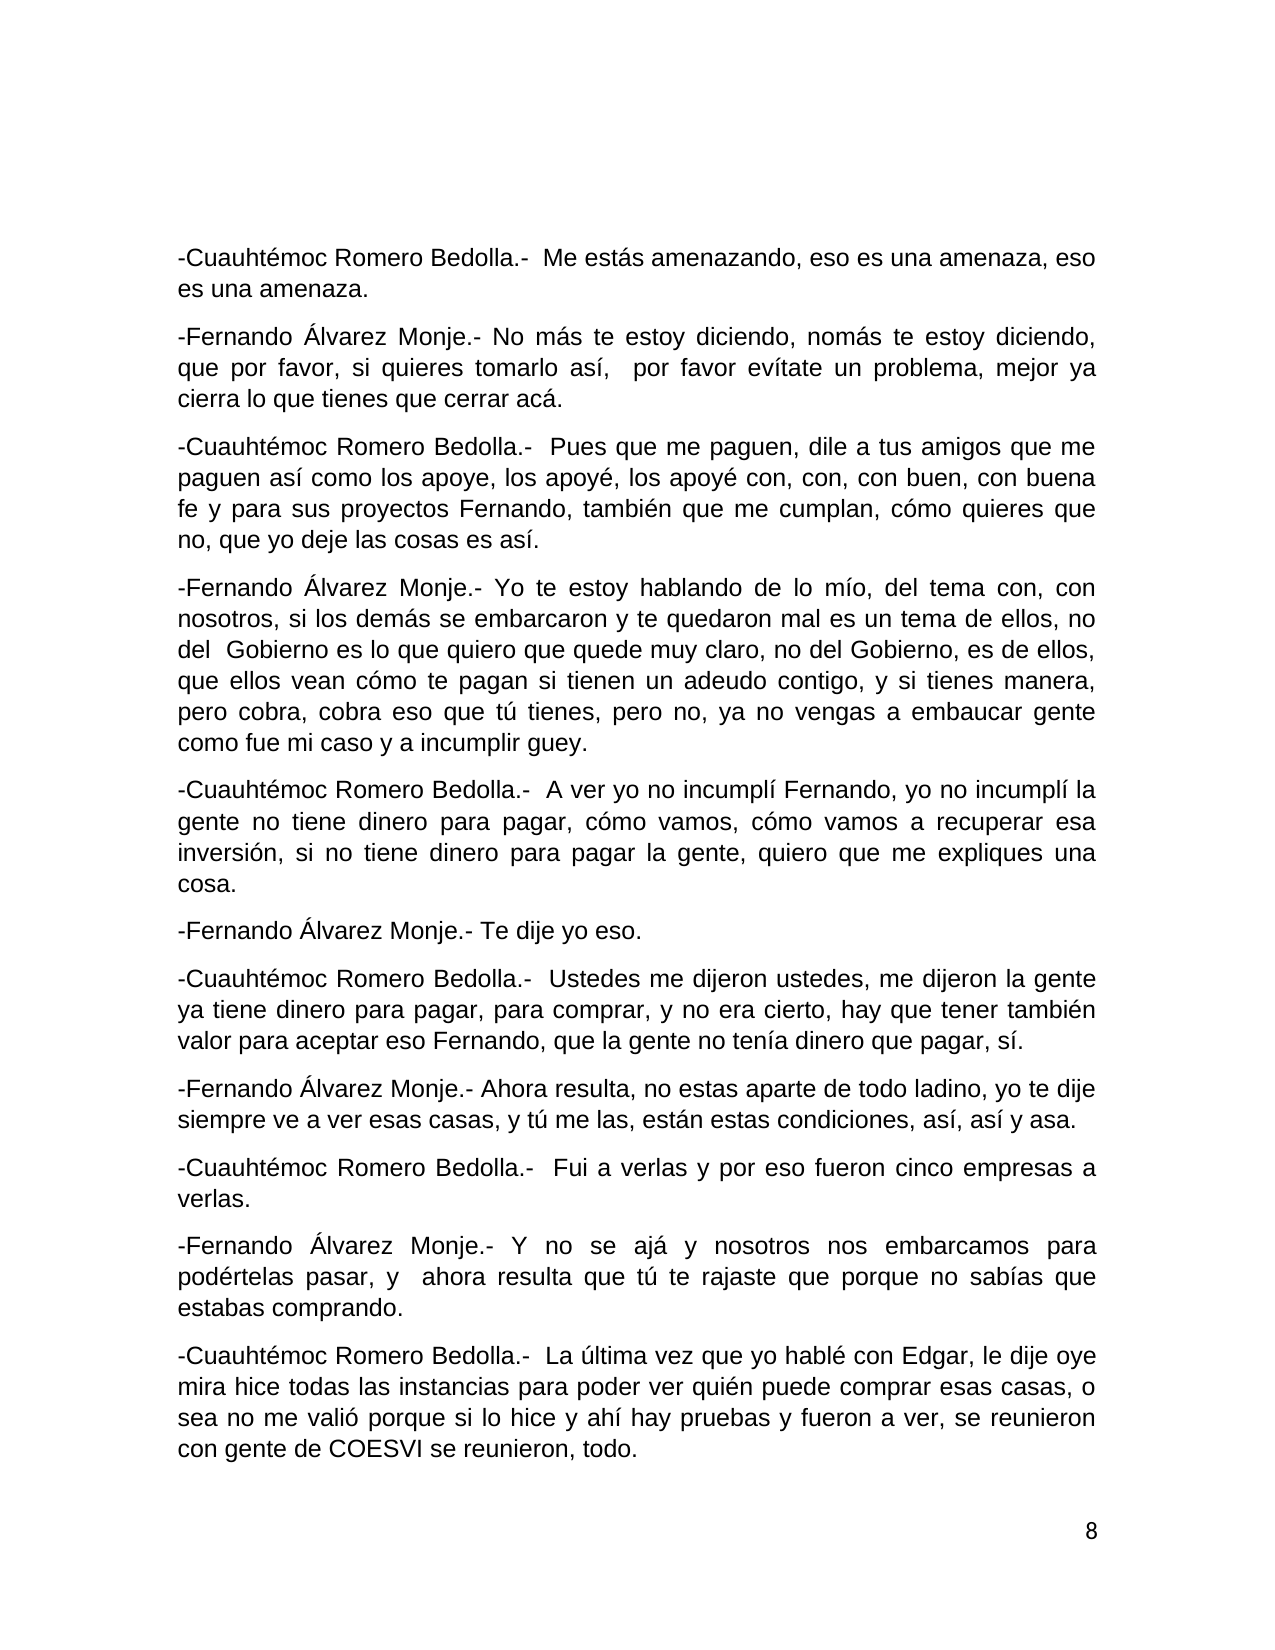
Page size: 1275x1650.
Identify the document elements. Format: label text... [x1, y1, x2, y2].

text -Cuauhtémoc Romero Bedolla.- Pues que me paguen, dile a tus amigos que me paguen así como los apoye, los apoyé, los apoyé con, con, con buen, con buena fe y para sus proyectos Fernando, también que me cumplan, cómo quieres que no, que yo deje las cosas es así. [177, 432, 1098, 554]
text -Fernando Álvarez Monje.- Ahora resulta, no estas aparte de todo ladino, yo te dije siempre ve a ver esas casas, y tú me las, están estas condiciones, así, así y asa. [177, 1074, 1098, 1134]
text -Fernando Álvarez Monje.- Y no se ajá y nosotros nos embarcamos para podértelas pasar, y ahora resulta que tú te rajaste que porque no sabías que estabas comprando. [177, 1231, 1098, 1322]
text -Fernando Álvarez Monje.- Yo te estoy hablando de lo mío, del tema con, con nosotros, si los demás se embarcaron y te quedaron mal es un tema de ellos, no del Gobierno es lo que quiero que quede muy claro, no del Gobierno, es de ellos, que ellos vean cómo te pagan si tienen un adeudo contigo, y si tienes manera, pero cobra, cobra eso que tú tienes, pero no, ya no vengas a embaucar gente como fue mi caso y a incumplir guey. [177, 573, 1098, 757]
text -Cuauhtémoc Romero Bedolla.- Ustedes me dijeron ustedes, me dijeron la gente ya tiene dinero para pagar, para comprar, y no era cierto, hay que tener también valor para aceptar eso Fernando, que la gente no tenía dinero que pagar, sí. [177, 964, 1098, 1055]
text -Fernando Álvarez Monje.- Te dije yo eso. [177, 916, 1098, 945]
text -Cuauhtémoc Romero Bedolla.- La última vez que yo hablé con Edgar, le dije oye mira hice todas las instancias para poder ver quién puede comprar esas casas, o sea no me valió porque si lo hice y ahí hay pruebas y fueron a ver, se reunieron con gente de COESVI se reunieron, todo. [177, 1341, 1098, 1463]
text -Cuauhtémoc Romero Bedolla.- Fui a verlas y por eso fueron cinco empresas a verlas. [177, 1153, 1098, 1212]
text -Cuauhtémoc Romero Bedolla.- Me estás amenazando, eso es una amenaza, eso es una amenaza. [177, 243, 1098, 303]
text -Fernando Álvarez Monje.- No más te estoy diciendo, nomás te estoy diciendo, que por favor, si quieres tomarlo así, por favor evítate un problema, mejor ya cierra lo que tienes que cerrar acá. [177, 322, 1098, 413]
text -Cuauhtémoc Romero Bedolla.- A ver yo no incumplí Fernando, yo no incumplí la gente no tiene dinero para pagar, cómo vamos, cómo vamos a recuperar esa inversión, si no tiene dinero para pagar la gente, quiero que me expliques una cosa. [177, 776, 1098, 897]
